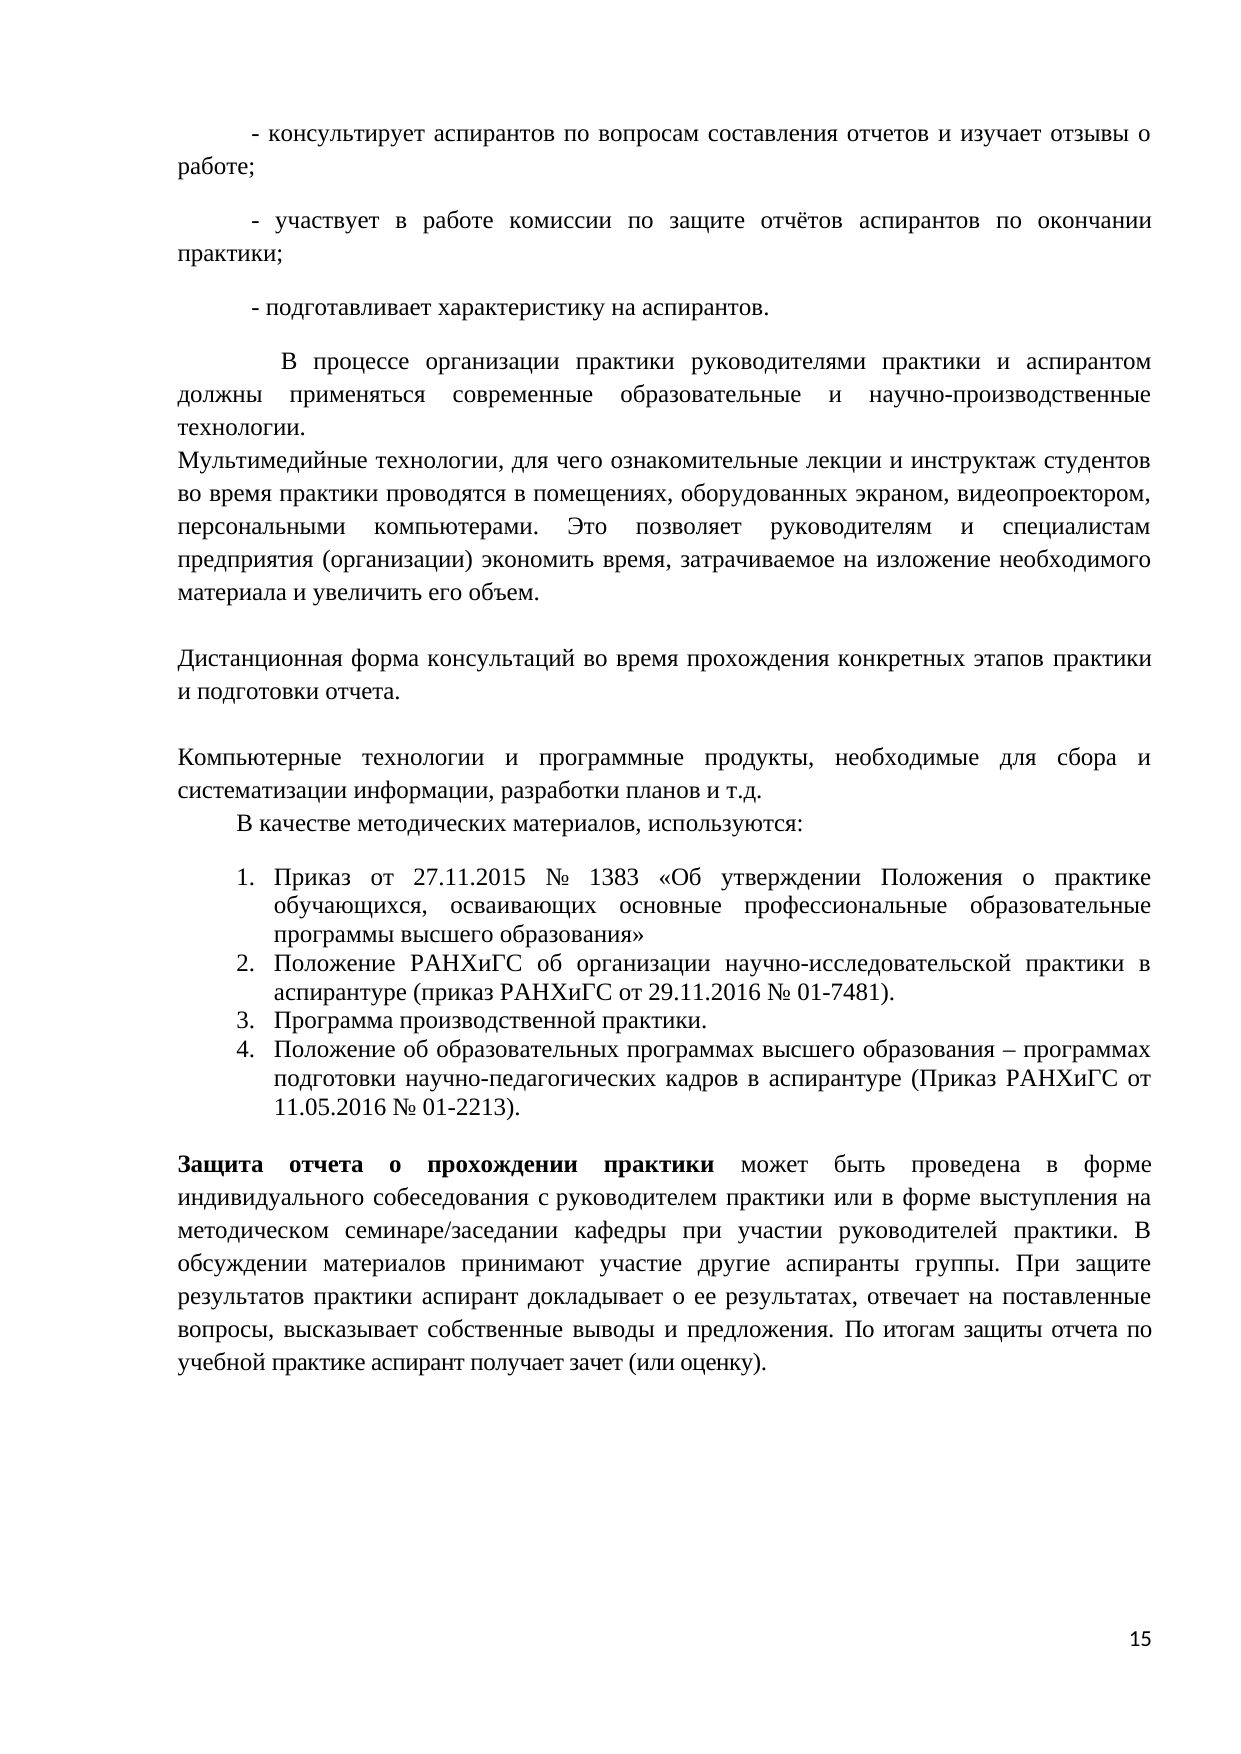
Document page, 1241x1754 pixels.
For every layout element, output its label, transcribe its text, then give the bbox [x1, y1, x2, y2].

text Дистанционная форма консультаций во время прохождения конкретных этапов практики и подготовки отчета. [177, 643, 1152, 705]
text Защита отчета о прохождении практики может быть проведена в форме индивидуального собеседования с руководителем практики или в форме выступления на методическом семинаре/заседании кафедры при участии руководителей практики. В обсуждении материалов принимают участие другие аспиранты группы. При защите результатов практики аспирант докладывает о ее результатах, отвечает на поставленные вопросы, высказывает собственные выводы и предложения. По итогам защиты отчета по учебной практике аспирант получает зачет (или оценку). [177, 1149, 1152, 1376]
text В процессе организации практики руководителями практики и аспирантом должны применяться современные образовательные и научно-производственные технологии. [177, 346, 1152, 441]
list Положение РАНХиГС об организации научно-исследовательской практики в аспирантуре (приказ РАНХиГС от 29.11.2016 № 01-7481). [236, 948, 1152, 1006]
text Мультимедийные технологии, для чего ознакомительные лекции и инструктаж студентов во время практики проводятся в помещениях, оборудованных экраном, видеопроектором, персональными компьютерами. Это позволяет руководителям и специалистам предприятия (организации) экономить время, затрачиваемое на изложение необходимого материала и увеличить его объем. [177, 445, 1152, 606]
text - подготавливает характеристику на аспирантов. [177, 292, 1152, 321]
text - участвует в работе комиссии по защите отчётов аспирантов по окончании практики; [177, 205, 1152, 267]
text В качестве методических материалов, используются: [177, 808, 1152, 837]
list Программа производственной практики. [236, 1006, 1152, 1034]
text - консультирует аспирантов по вопросам составления отчетов и изучает отзывы о работе; [177, 118, 1152, 180]
list Приказ от 27.11.2015 № 1383 «Об утверждении Положения о практике обучающихся, осваивающих основные профессиональные образовательные программы высшего образования» [236, 862, 1152, 948]
list Положение об образовательных программах высшего образования – программах подготовки научно-педагогических кадров в аспирантуре (Приказ РАНХиГС от 11.05.2016 № 01-2213). [236, 1034, 1152, 1121]
text Компьютерные технологии и программные продукты, необходимые для сбора и систематизации информации, разработки планов и т.д. [177, 742, 1152, 804]
